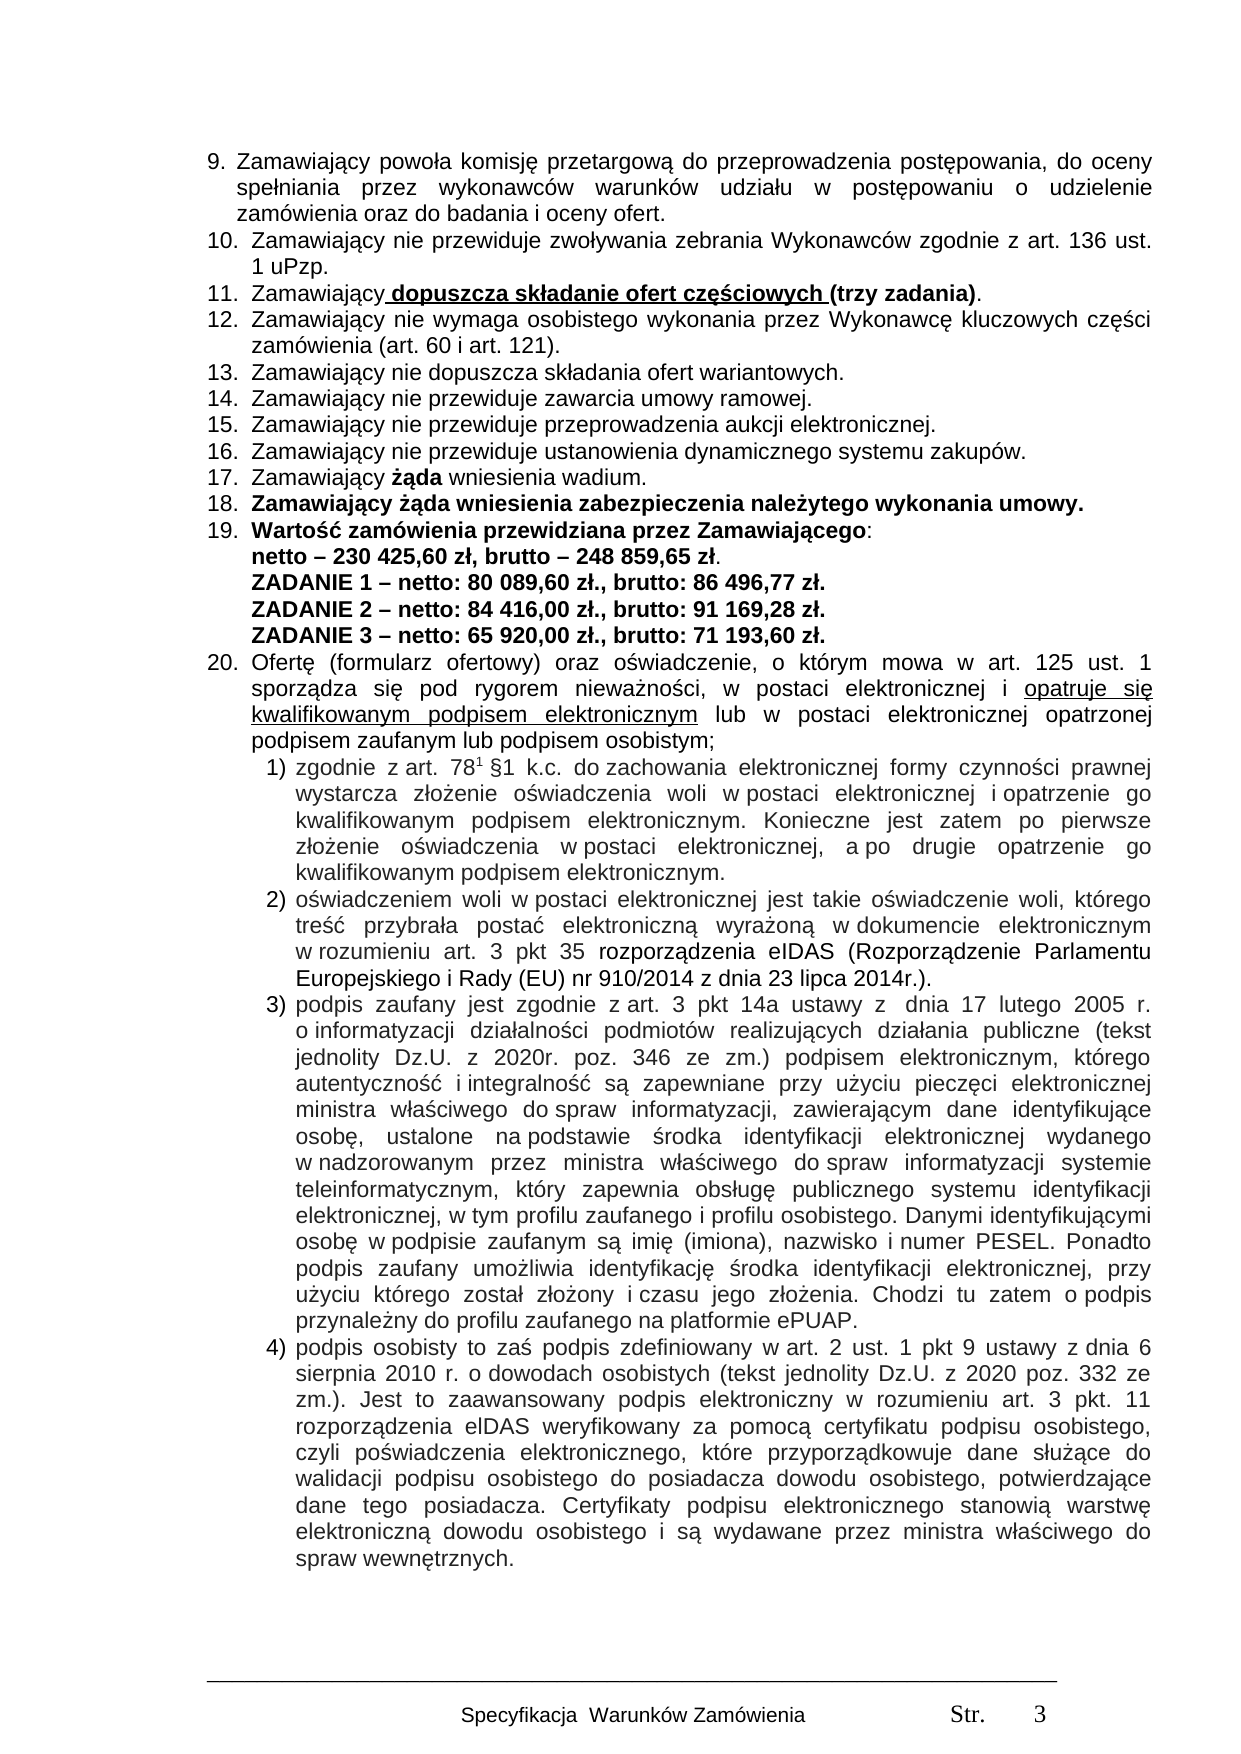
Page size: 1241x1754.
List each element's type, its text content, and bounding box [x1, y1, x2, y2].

list Zamawiający nie dopuszcza składania ofert wariantowych. [207, 358, 1153, 385]
list Zamawiający nie przewiduje zwoływania zebrania Wykonawców zgodnie z art. 136 ust. 1 uPzp. [207, 227, 1153, 279]
list Zamawiający nie wymaga osobistego wykonania przez Wykonawcę kluczowych części zamówienia (art. 60 i art. 121). [207, 306, 1152, 358]
list Zamawiający żąda wniesienia zabezpieczenia należytego wykonania umowy. [207, 490, 1153, 517]
list oświadczeniem woli w postaci elektronicznej jest takie oświadczenie woli, którego treść przybrała postać elektroniczną wyrażoną w dokumencie elektronicznym w rozumieniu art. 3 pkt 35 rozporządzenia eIDAS (Rozporządzenie Parlamentu Europejskiego i Rady (EU) nr 910/2014 z dnia 23 lipca 2014r.). [266, 886, 1152, 991]
list Zamawiający dopuszcza składanie ofert częściowych (trzy zadania). [207, 279, 1153, 306]
list zgodnie z art. 781 §1 k.c. do zachowania elektronicznej formy czynności prawnej wystarcza złożenie oświadczenia woli w postaci elektronicznej i opatrzenie go kwalifikowanym podpisem elektronicznym. Konieczne jest zatem po pierwsze złożenie oświadczenia w postaci elektronicznej, a po drugie opatrzenie go kwalifikowanym podpisem elektronicznym. [266, 754, 1152, 886]
list Ofertę (formularz ofertowy) oraz oświadczenie, o którym mowa w art. 125 ust. 1 sporządza się pod rygorem nieważności, w postaci elektronicznej i opatruje się kwalifikowanym podpisem elektronicznym lub w postaci elektronicznej opatrzonej podpisem zaufanym lub podpisem osobistym; [207, 648, 1153, 754]
list podpis zaufany jest zgodnie z art. 3 pkt 14a ustawy z dnia 17 lutego 2005 r. o informatyzacji działalności podmiotów realizujących działania publiczne (tekst jednolity Dz.U. z 2020r. poz. 346 ze zm.) podpisem elektronicznym, którego autentyczność i integralność są zapewniane przy użyciu pieczęci elektronicznej ministra właściwego do spraw informatyzacji, zawierającym dane identyfikujące osobę, ustalone na podstawie środka identyfikacji elektronicznej wydanego w nadzorowanym przez ministra właściwego do spraw informatyzacji systemie teleinformatycznym, który zapewnia obsługę publicznego systemu identyfikacji elektronicznej, w tym profilu zaufanego i profilu osobistego. Danymi identyfikującymi osobę w podpisie zaufanym są imię (imiona), nazwisko i numer PESEL. Ponadto podpis zaufany umożliwia identyfikację środka identyfikacji elektronicznej, przy użyciu którego został złożony i czasu jego złożenia. Chodzi tu zatem o podpis przynależny do profilu zaufanego na platformie ePUAP. [266, 991, 1152, 1334]
text ZADANIE 3 – netto: 65 920,00 zł., brutto: 71 193,60 zł. [251, 622, 1153, 648]
list Zamawiający powoła komisję przetargową do przeprowadzenia postępowania, do oceny spełniania przez wykonawców warunków udziału w postępowaniu o udzielenie zamówienia oraz do badania i oceny ofert. [207, 148, 1153, 227]
list podpis osobisty to zaś podpis zdefiniowany w art. 2 ust. 1 pkt 9 ustawy z dnia 6 sierpnia 2010 r. o dowodach osobistych (tekst jednolity Dz.U. z 2020 poz. 332 ze zm.). Jest to zaawansowany podpis elektroniczny w rozumieniu art. 3 pkt. 11 rozporządzenia elDAS weryfikowany za pomocą certyfikatu podpisu osobistego, czyli poświadczenia elektronicznego, które przyporządkowuje dane służące do walidacji podpisu osobistego do posiadacza dowodu osobistego, potwierdzające dane tego posiadacza. Certyfikaty podpisu elektronicznego stanowią warstwę elektroniczną dowodu osobistego i są wydawane przez ministra właściwego do spraw wewnętrznych. [266, 1334, 1152, 1571]
text ZADANIE 2 – netto: 84 416,00 zł., brutto: 91 169,28 zł. [251, 596, 1153, 622]
list Zamawiający żąda wniesienia wadium. [207, 464, 1153, 490]
list Zamawiający nie przewiduje przeprowadzenia aukcji elektronicznej. [207, 411, 1153, 438]
text netto – 230 425,60 zł, brutto – 248 859,65 zł. [251, 543, 1153, 569]
list Wartość zamówienia przewidziana przez Zamawiającego: [207, 517, 1153, 543]
text ZADANIE 1 – netto: 80 089,60 zł., brutto: 86 496,77 zł. [251, 569, 1153, 596]
list Zamawiający nie przewiduje zawarcia umowy ramowej. [207, 385, 1153, 411]
list Zamawiający nie przewiduje ustanowienia dynamicznego systemu zakupów. [207, 438, 1153, 464]
